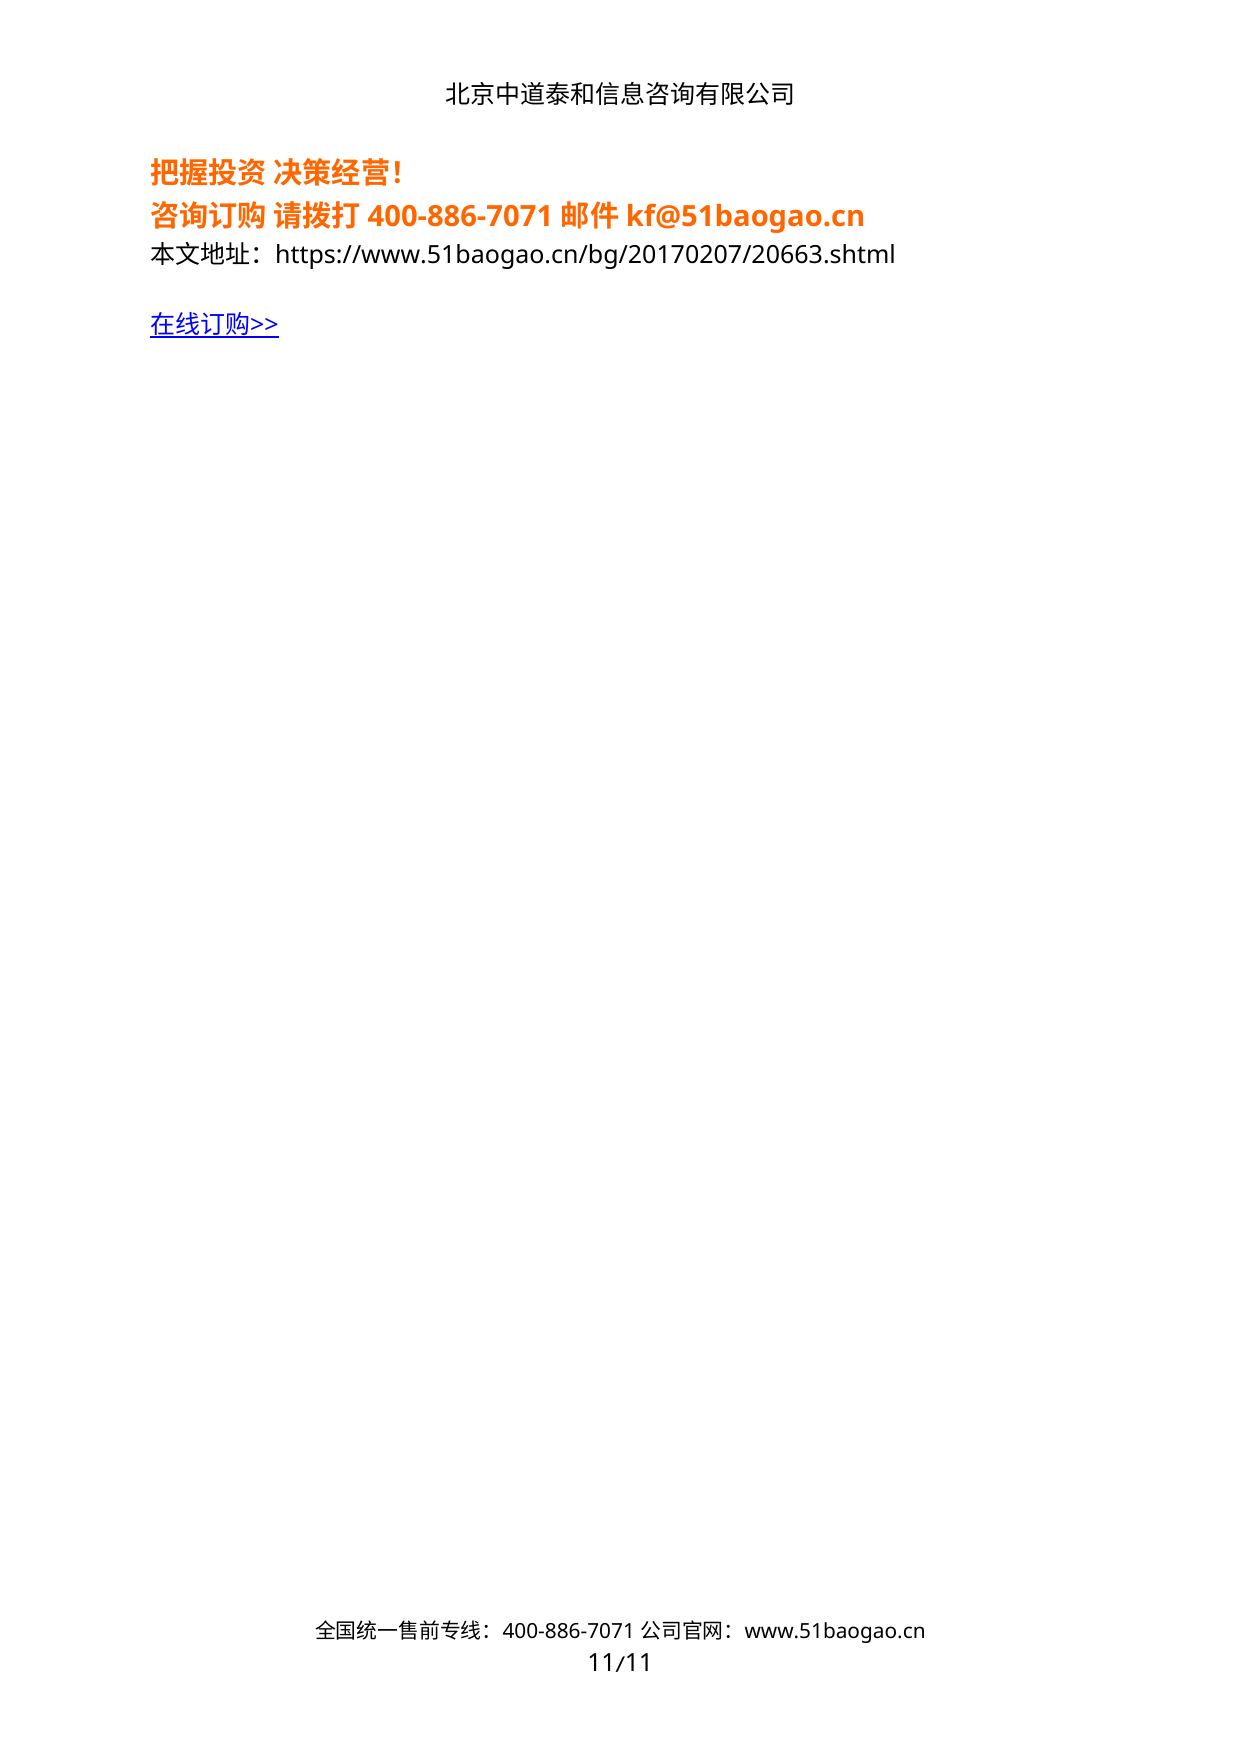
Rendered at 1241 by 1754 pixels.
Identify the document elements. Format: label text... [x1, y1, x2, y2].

text 在线订购>> [150, 271, 1090, 341]
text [150, 150, 1090, 271]
